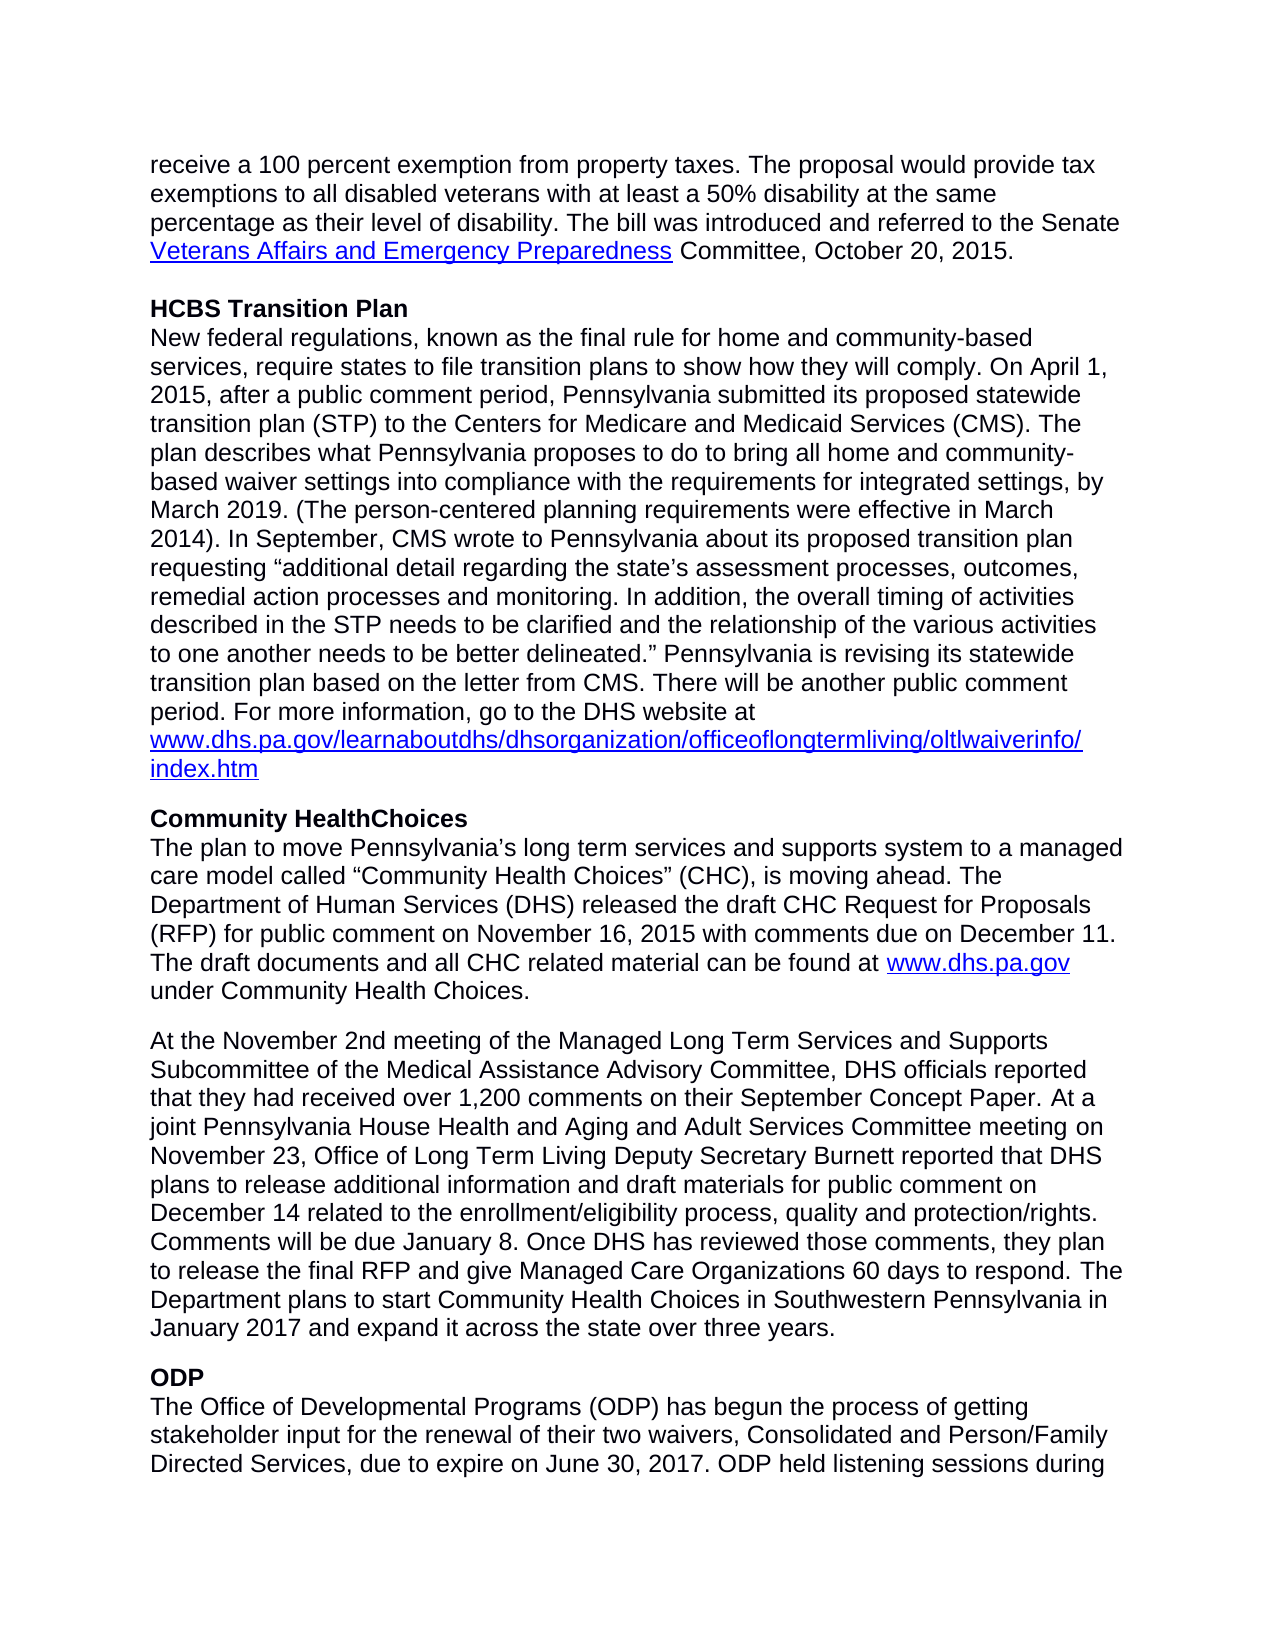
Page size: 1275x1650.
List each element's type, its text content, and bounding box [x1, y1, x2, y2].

text New federal regulations, known as the final rule for home and community-based services, require states to file transition plans to show how they will comply. On April 1, 2015, after a public comment period, Pennsylvania submitted its proposed statewide transition plan (STP) to the Centers for Medicare and Medicaid Services (CMS). The plan describes what Pennsylvania proposes to do to bring all home and community-based waiver settings into compliance with the requirements for integrated settings, by March 2019. (The person-centered planning requirements were effective in March 2014). In September, CMS wrote to Pennsylvania about its proposed transition plan requesting “additional detail regarding the state’s assessment processes, outcomes, remedial action processes and monitoring. In addition, the overall timing of activities described in the STP needs to be clarified and the relationship of the various activities to one another needs to be better delineated.” Pennsylvania is revising its statewide transition plan based on the letter from CMS. There will be another public comment period. For more information, go to the DHS website at www.dhs.pa.gov/learnaboutdhs/dhsorganization/officeoflongtermliving/oltlwaiverinfo/index.htm [150, 323, 1125, 783]
text Community HealthChoices [150, 804, 1125, 832]
text The plan to move Pennsylvania’s long term services and supports system to a managed care model called “Community Health Choices” (CHC), is moving ahead. The Department of Human Services (DHS) released the draft CHC Request for Proposals (RFP) for public comment on November 16, 2015 with comments due on December 11. The draft documents and all CHC related material can be found at www.dhs.pa.gov under Community Health Choices. [150, 832, 1125, 1005]
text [150, 150, 1125, 265]
text ODP [150, 1363, 1125, 1392]
text At the November 2nd meeting of the Managed Long Term Services and Supports Subcommittee of the Medical Assistance Advisory Committee, DHS officials reported that they had received over 1,200 comments on their September Concept Paper. At a joint Pennsylvania House Health and Aging and Adult Services Committee meeting on November 23, Office of Long Term Living Deputy Secretary Burnett reported that DHS plans to release additional information and draft materials for public comment on December 14 related to the enrollment/eligibility process, quality and protection/rights. Comments will be due January 8. Once DHS has reviewed those comments, they plan to release the final RFP and give Managed Care Organizations 60 days to respond. The Department plans to start Community Health Choices in Southwestern Pennsylvania in January 2017 and expand it across the state over three years. [150, 1026, 1125, 1342]
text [150, 1392, 1125, 1478]
text HCBS Transition Plan [150, 294, 1125, 323]
